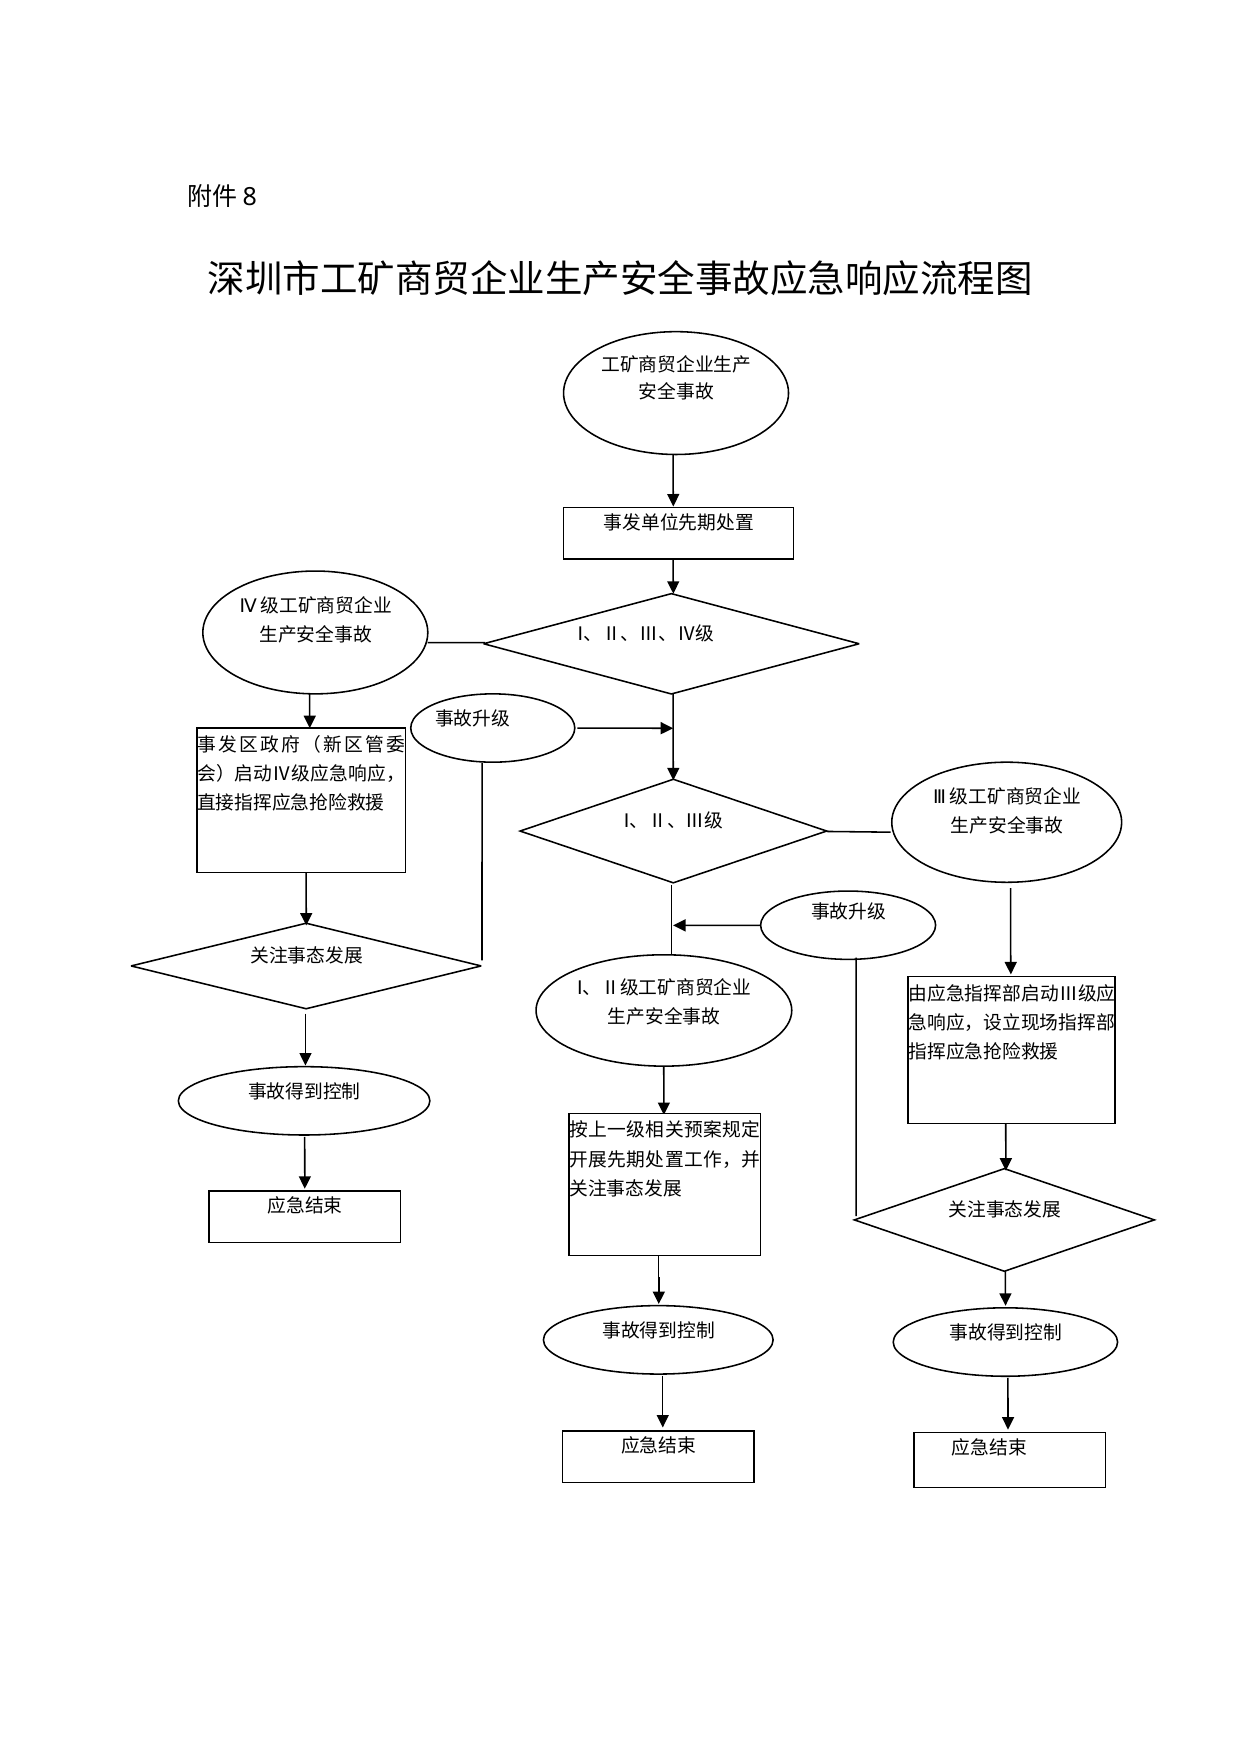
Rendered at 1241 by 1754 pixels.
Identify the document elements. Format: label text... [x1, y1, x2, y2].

text 深圳市工矿商贸企业生产安全事故应急响应流程图 [187, 243, 1053, 308]
text 附件8 [187, 162, 1053, 227]
